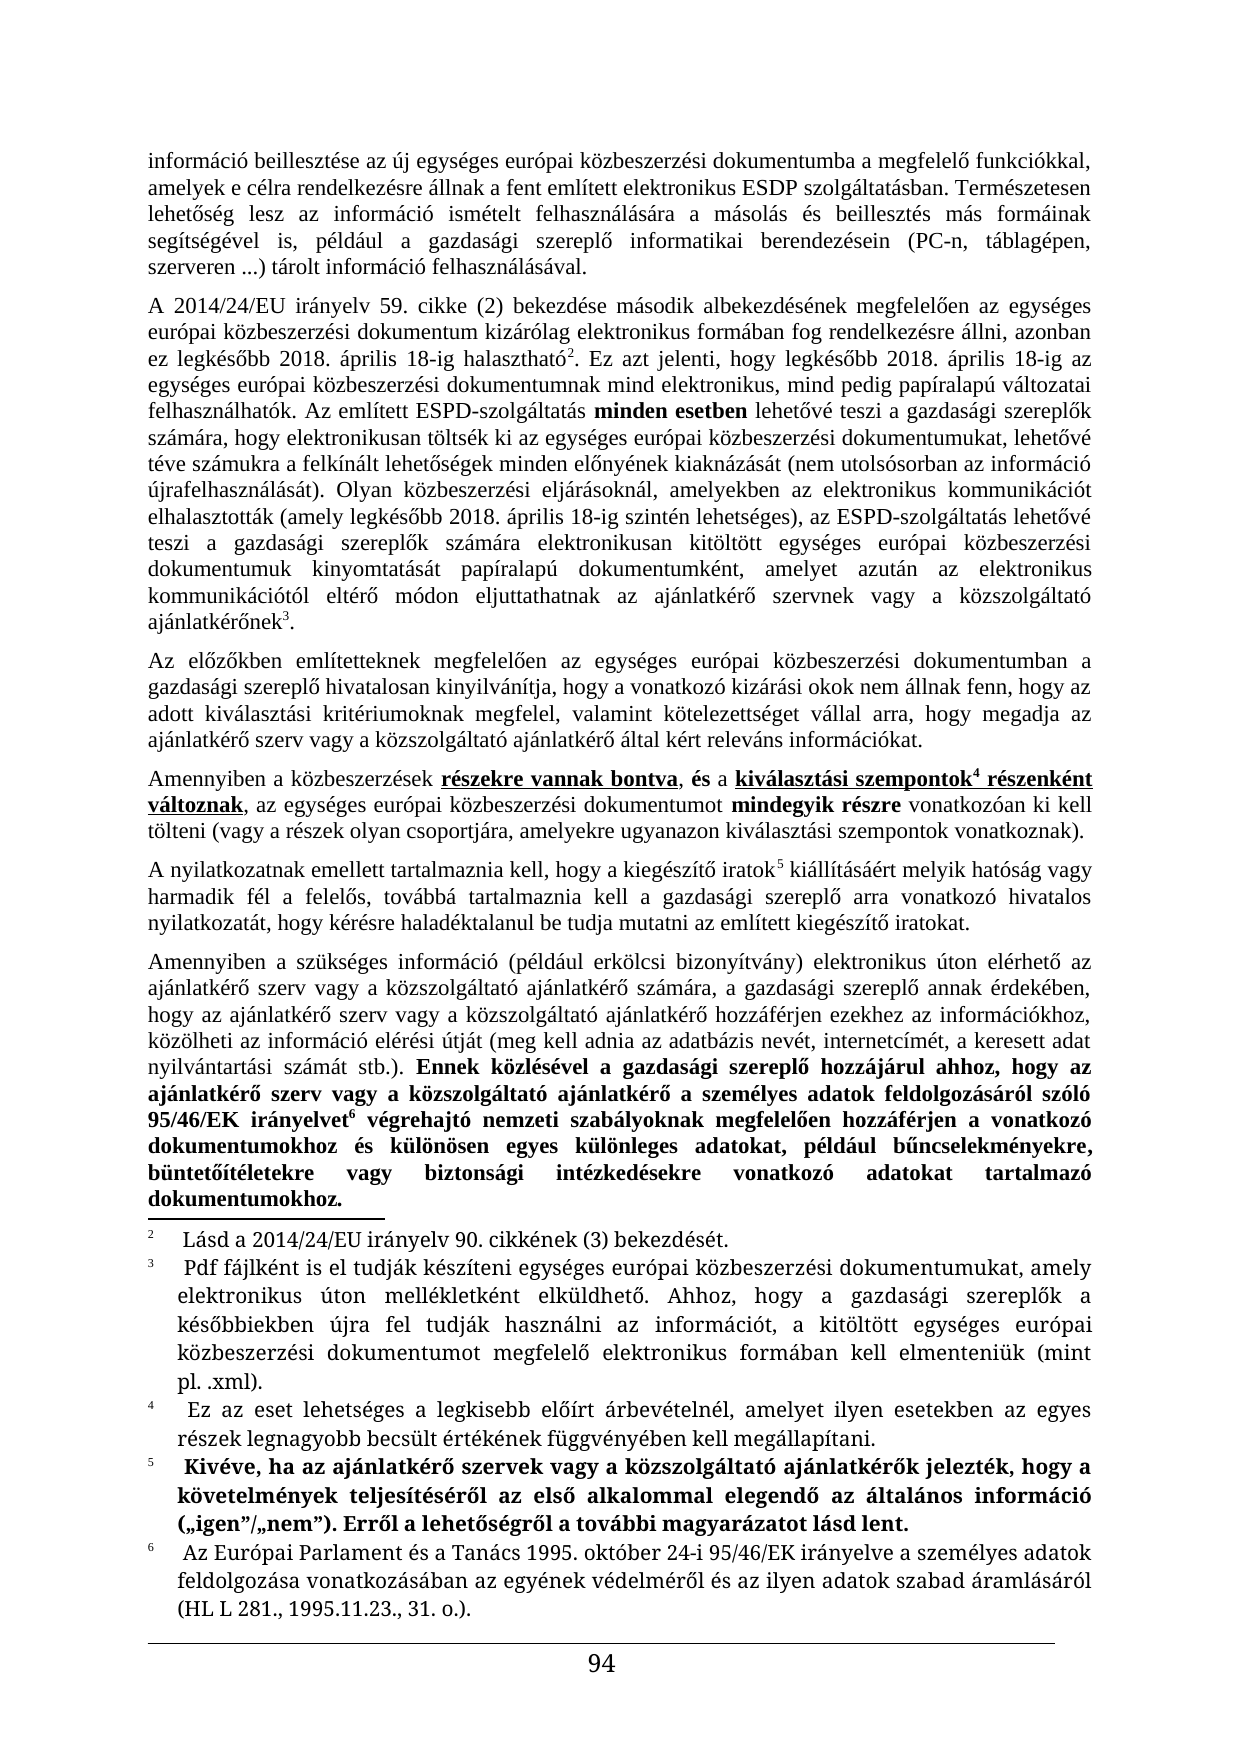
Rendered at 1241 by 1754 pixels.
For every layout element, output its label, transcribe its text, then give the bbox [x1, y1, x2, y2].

text A 2014/24/EU irányelv 59. cikke (2) bekezdése második albekezdésének megfelelően az egységes európai közbeszerzési dokumentum kizárólag elektronikus formában fog rendelkezésre állni, azonban ez legkésőbb 2018. április 18-ig halasztható. Ez azt jelenti, hogy legkésőbb 2018. április 18-ig az egységes európai közbeszerzési dokumentumnak mind elektronikus, mind pedig papíralapú változatai felhasználhatók. Az említett ESPD-szolgáltatás minden esetben lehetővé teszi a gazdasági szereplők számára, hogy elektronikusan töltsék ki az egységes európai közbeszerzési dokumentumukat, lehetővé téve számukra a felkínált lehetőségek minden előnyének kiaknázását (nem utolsósorban az információ újrafelhasználását). Olyan közbeszerzési eljárásoknál, amelyekben az elektronikus kommunikációt elhalasztották (amely legkésőbb 2018. április 18-ig szintén lehetséges), az ESPD-szolgáltatás lehetővé teszi a gazdasági szereplők számára elektronikusan kitöltött egységes európai közbeszerzési dokumentumuk kinyomtatását papíralapú dokumentumként, amelyet azután az elektronikus kommunikációtól eltérő módon eljuttathatnak az ajánlatkérő szervnek vagy a közszolgáltató ajánlatkérőnek. [148, 292, 1093, 634]
text A gazdasági szereplők később is felhasználhatják azt az egységes európai közbeszerzési dokumentumban megadott információt, amelyet egy korábbi közbeszerzési eljárásban már megadtak, amennyiben az információ továbbra is helytálló és releváns. Ennek a legkönnyebb módja, az információ beillesztése az új egységes európai közbeszerzési dokumentumba a megfelelő funkciókkal, amelyek e célra rendelkezésre állnak a fent említett elektronikus ESDP szolgáltatásban. Természetesen lehetőség lesz az információ ismételt felhasználására a másolás és beillesztés más formáinak segítségével is, például a gazdasági szereplő informatikai berendezésein (PC-n, táblagépen, szerveren ...) tárolt információ felhasználásával. [148, 148, 1093, 279]
text Az előzőkben említetteknek megfelelően az egységes európai közbeszerzési dokumentumban a gazdasági szereplő hivatalosan kinyilvánítja, hogy a vonatkozó kizárási okok nem állnak fenn, hogy az adott kiválasztási kritériumoknak megfelel, valamint kötelezettséget vállal arra, hogy megadja az ajánlatkérő szerv vagy a közszolgáltató ajánlatkérő által kért releváns információkat. [148, 647, 1093, 752]
text Amennyiben a közbeszerzések részekre vannak bontva, és a kiválasztási szempontok részenként változnak, az egységes európai közbeszerzési dokumentumot mindegyik részre vonatkozóan ki kell tölteni (vagy a részek olyan csoportjára, amelyekre ugyanazon kiválasztási szempontok vonatkoznak). [148, 765, 1093, 844]
text Amennyiben a szükséges információ (például erkölcsi bizonyítvány) elektronikus úton elérhető az ajánlatkérő szerv vagy a közszolgáltató ajánlatkérő számára, a gazdasági szereplő annak érdekében, hogy az ajánlatkérő szerv vagy a közszolgáltató ajánlatkérő hozzáférjen ezekhez az információkhoz, közölheti az információ elérési útját (meg kell adnia az adatbázis nevét, internetcímét, a keresett adat nyilvántartási számát stb.). Ennek közlésével a gazdasági szereplő hozzájárul ahhoz, hogy az ajánlatkérő szerv vagy a közszolgáltató ajánlatkérő a személyes adatok feldolgozásáról szóló 95/46/EK irányelvet végrehajtó nemzeti szabályoknak megfelelően hozzáférjen a vonatkozó dokumentumokhoz és különösen egyes különleges adatokat, például bűncselekményekre, büntetőítéletekre vagy biztonsági intézkedésekre vonatkozó adatokat tartalmazó dokumentumokhoz. [148, 948, 1093, 1212]
text A nyilatkozatnak emellett tartalmaznia kell, hogy a kiegészítő iratok kiállításáért melyik hatóság vagy harmadik fél a felelős, továbbá tartalmaznia kell a gazdasági szereplő arra vonatkozó hivatalos nyilatkozatát, hogy kérésre haladéktalanul be tudja mutatni az említett kiegészítő iratokat. [148, 856, 1093, 936]
